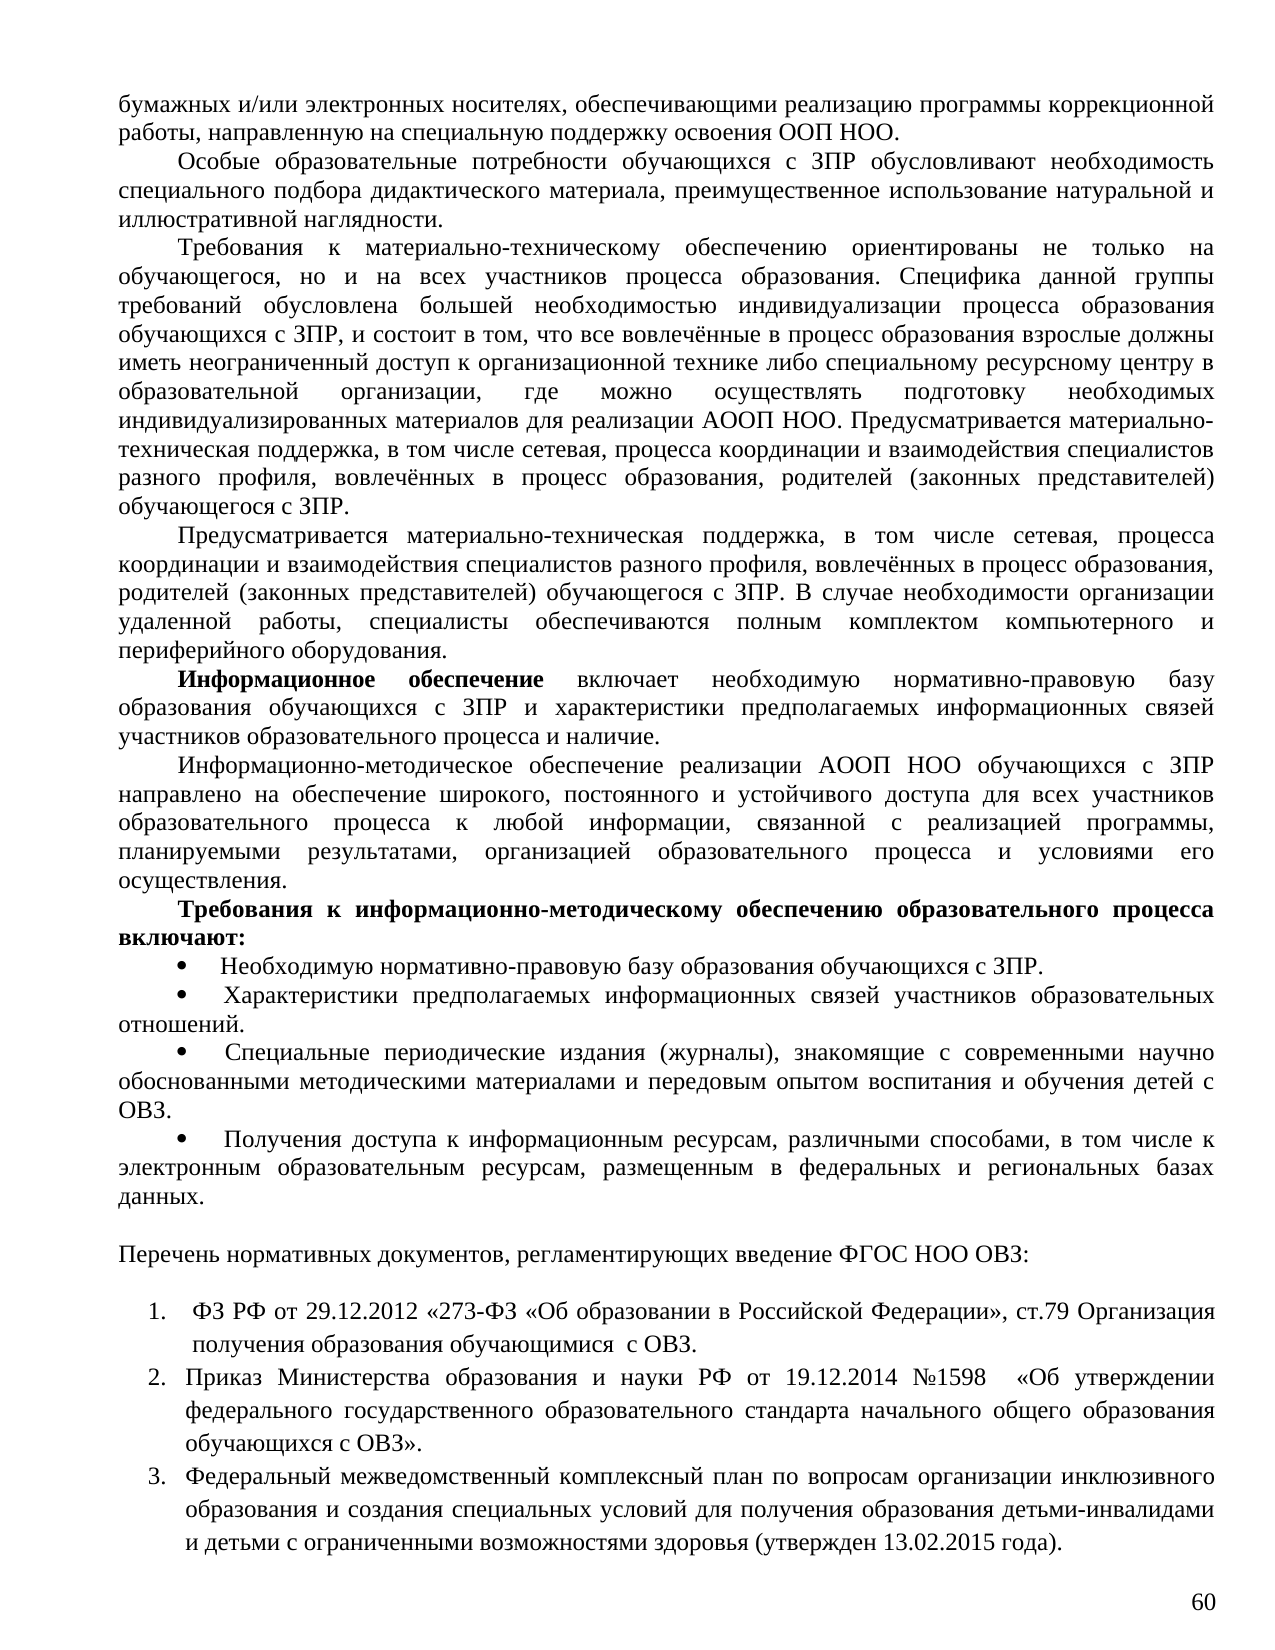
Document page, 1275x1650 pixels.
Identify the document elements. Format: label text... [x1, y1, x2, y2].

list Приказ Министерства образования и науки РФ от 19.12.2014 №1598 «Об утверждении федерального государственного образовательного стандарта начального общего образования обучающихся с ОВЗ». [148, 1362, 1216, 1457]
list Характеристики предполагаемых информационных связей участников образовательных отношений. [118, 980, 1216, 1037]
text Требования к материально-техническому обеспечению ориентированы не только на обучающегося, но и на всех участников процесса образования. Специфика данной группы требований обусловлена большей необходимостью индивидуализации процесса образования обучающихся с ЗПР, и состоит в том, что все вовлечённые в процесс образования взрослые должны иметь неограниченный доступ к организационной технике либо специальному ресурсному центру в образовательной организации, где можно осуществлять подготовку необходимых индивидуализированных материалов для реализации АООП НОО. Предусматривается материально-техническая поддержка, в том числе сетевая, процесса координации и взаимодействия специалистов разного профиля, вовлечённых в процесс образования, родителей (законных представителей) обучающегося с ЗПР. [118, 232, 1216, 520]
list Федеральный межведомственный комплексный план по вопросам организации инклюзивного образования и создания специальных условий для получения образования детьми-инвалидами и детьми с ограниченными возможностями здоровья (утвержден 13.02.2015 года). [148, 1461, 1216, 1556]
list Необходимую нормативно-правовую базу образования обучающихся с ЗПР. [118, 951, 1216, 980]
text Перечень нормативных документов, регламентирующих введение ФГОС НОО ОВЗ: [118, 1239, 1216, 1267]
text Информационное обеспечение включает необходимую нормативно-правовую базу образования обучающихся с ЗПР и характеристики предполагаемых информационных связей участников образовательного процесса и наличие. [118, 664, 1216, 750]
text Информационно-методическое обеспечение реализации АООП НОО обучающихся с ЗПР направлено на обеспечение широкого, постоянного и устойчивого доступа для всех участников образовательного процесса к любой информации, связанной с реализацией программы, планируемыми результатами, организацией образовательного процесса и условиями его осуществления. [118, 750, 1216, 894]
list ФЗ РФ от 29.12.2012 «273-ФЗ «Об образовании в Российской Федерации», ст.79 Организация получения образования обучающимися с ОВЗ. [148, 1296, 1216, 1358]
text Требования к информационно-методическому обеспечению образовательного процесса включают: [118, 894, 1216, 951]
text Особые образовательные потребности обучающихся с ЗПР обусловливают необходимость специального подбора дидактического материала, преимущественное использование натуральной и иллюстративной наглядности. [118, 146, 1216, 232]
text Предусматривается материально-техническая поддержка, в том числе сетевая, процесса координации и взаимодействия специалистов разного профиля, вовлечённых в процесс образования, родителей (законных представителей) обучающегося с ЗПР. В случае необходимости организации удаленной работы, специалисты обеспечиваются полным комплектом компьютерного и периферийного оборудования. [118, 520, 1216, 664]
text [118, 89, 1216, 146]
list Получения доступа к информационным ресурсам, различными способами, в том числе к электронным образовательным ресурсам, размещенным в федеральных и региональных базах данных. [118, 1124, 1216, 1210]
list Специальные периодические издания (журналы), знакомящие с современными научно обоснованными методическими материалами и передовым опытом воспитания и обучения детей с ОВЗ. [118, 1037, 1216, 1124]
